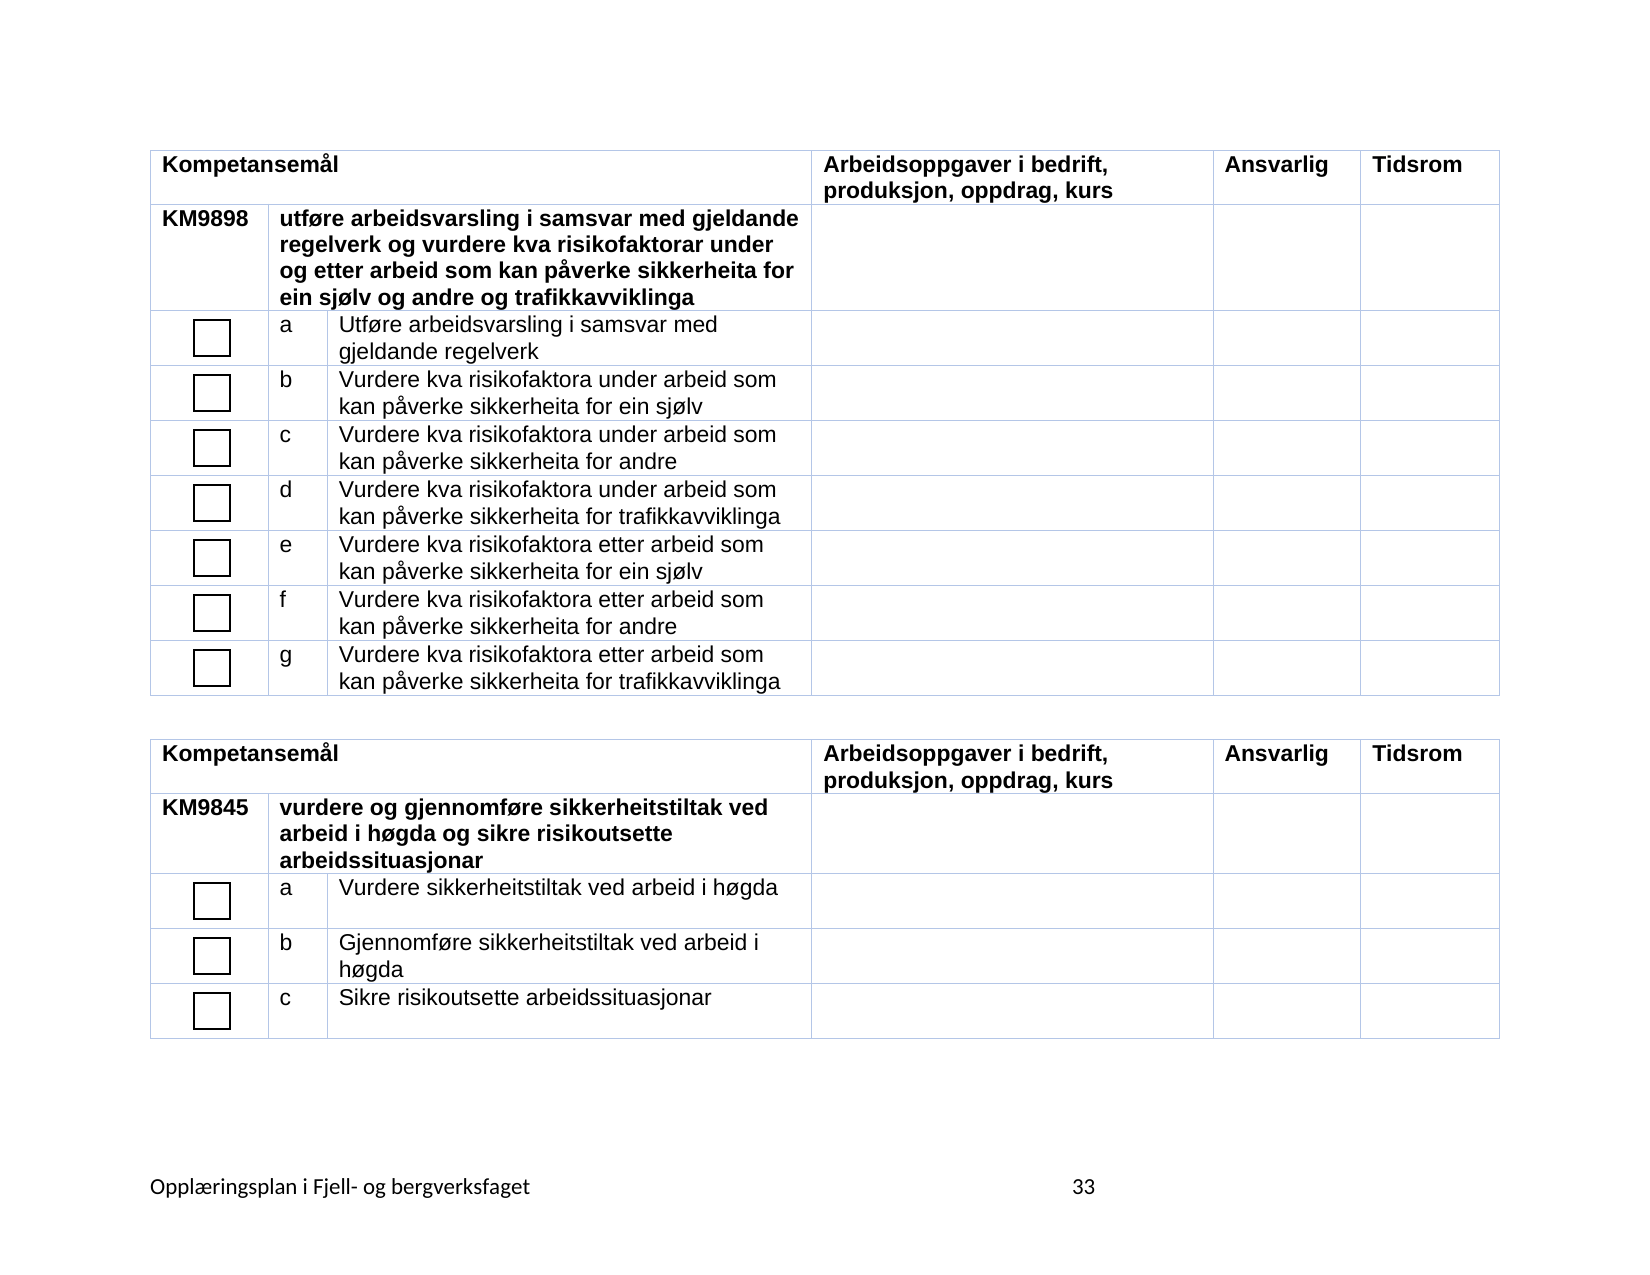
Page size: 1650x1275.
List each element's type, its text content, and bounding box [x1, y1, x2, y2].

table_header Ansvarlig [1214, 151, 1360, 204]
table_cell [1214, 874, 1360, 928]
table_cell [812, 366, 1213, 420]
table_header Kompetansemål [151, 151, 811, 204]
table_cell [151, 984, 268, 1038]
table_cell c [269, 984, 327, 1038]
table_cell c [269, 421, 327, 475]
table_cell [1214, 205, 1360, 310]
table_cell Vurdere kva risikofaktora etter arbeid som kan påverke sikkerheita for andre [328, 586, 811, 640]
table_cell [1361, 531, 1499, 585]
table_header Ansvarlig [1214, 740, 1360, 793]
table_cell Vurdere kva risikofaktora under arbeid som kan påverke sikkerheita for andre [328, 421, 811, 475]
table_cell [1214, 476, 1360, 530]
table_cell Sikre risikoutsette arbeidssituasjonar [328, 984, 811, 1038]
table_cell [812, 421, 1213, 475]
table_cell f [269, 586, 327, 640]
table_cell [1214, 421, 1360, 475]
table_cell [151, 421, 268, 475]
table_cell Vurdere kva risikofaktora under arbeid som kan påverke sikkerheita for ein sjølv [328, 366, 811, 420]
table_cell [151, 531, 268, 585]
table_cell [1214, 984, 1360, 1038]
table_cell [812, 586, 1213, 640]
table_cell [151, 311, 268, 365]
table_cell Utføre arbeidsvarsling i samsvar med gjeldande regelverk [328, 311, 811, 365]
table_cell [1214, 366, 1360, 420]
table_cell [1361, 984, 1499, 1038]
table_cell b [269, 929, 327, 983]
table_header Kompetansemål [151, 740, 811, 793]
table_cell [1361, 586, 1499, 640]
table_cell [812, 476, 1213, 530]
table_cell [1214, 641, 1360, 695]
table_cell [1361, 366, 1499, 420]
table_cell vurdere og gjennomføre sikkerheitstiltak ved arbeid i høgda og sikre risikoutsette arbeidssituasjonar [269, 794, 811, 873]
table_cell [1214, 311, 1360, 365]
table_cell Vurdere kva risikofaktora etter arbeid som kan påverke sikkerheita for trafikkavviklinga [328, 641, 811, 695]
table_cell Vurdere sikkerheitstiltak ved arbeid i høgda [328, 874, 811, 928]
table_cell utføre arbeidsvarsling i samsvar med gjeldande regelverk og vurdere kva risikofaktorar under og etter arbeid som kan påverke sikkerheita for ein sjølv og andre og trafikkavviklinga [269, 205, 811, 310]
table_cell [812, 531, 1213, 585]
table_cell Vurdere kva risikofaktora etter arbeid som kan påverke sikkerheita for ein sjølv [328, 531, 811, 585]
table_cell [151, 929, 268, 983]
table_header Tidsrom [1361, 740, 1499, 793]
table_cell [1361, 794, 1499, 873]
table_cell [1214, 531, 1360, 585]
table_cell [1361, 929, 1499, 983]
table_cell KM9845 [151, 794, 268, 873]
table_cell [1361, 641, 1499, 695]
table_cell Vurdere kva risikofaktora under arbeid som kan påverke sikkerheita for trafikkavviklinga [328, 476, 811, 530]
table_cell [151, 641, 268, 695]
table_cell [151, 586, 268, 640]
table_cell [812, 984, 1213, 1038]
table_cell b [269, 366, 327, 420]
table_cell [1361, 874, 1499, 928]
table_header Arbeidsoppgaver i bedrift, produksjon, oppdrag, kurs [812, 740, 1213, 793]
table_cell [812, 641, 1213, 695]
table_cell [1361, 311, 1499, 365]
table_cell [812, 874, 1213, 928]
table_cell [1361, 476, 1499, 530]
table_cell [812, 205, 1213, 310]
table_cell [1214, 794, 1360, 873]
table_cell g [269, 641, 327, 695]
table_cell KM9898 [151, 205, 268, 310]
table_header Arbeidsoppgaver i bedrift, produksjon, oppdrag, kurs [812, 151, 1213, 204]
table_cell [151, 874, 268, 928]
table_cell [1214, 586, 1360, 640]
table_cell [1361, 205, 1499, 310]
table_cell a [269, 311, 327, 365]
table_cell [1361, 421, 1499, 475]
table_cell [1214, 929, 1360, 983]
table_cell [151, 476, 268, 530]
table_cell [151, 366, 268, 420]
table_cell e [269, 531, 327, 585]
table_cell [812, 794, 1213, 873]
table_cell [812, 311, 1213, 365]
table_cell d [269, 476, 327, 530]
table_header Tidsrom [1361, 151, 1499, 204]
table_cell a [269, 874, 327, 928]
table_cell [812, 929, 1213, 983]
table_cell Gjennomføre sikkerheitstiltak ved arbeid i høgda [328, 929, 811, 983]
